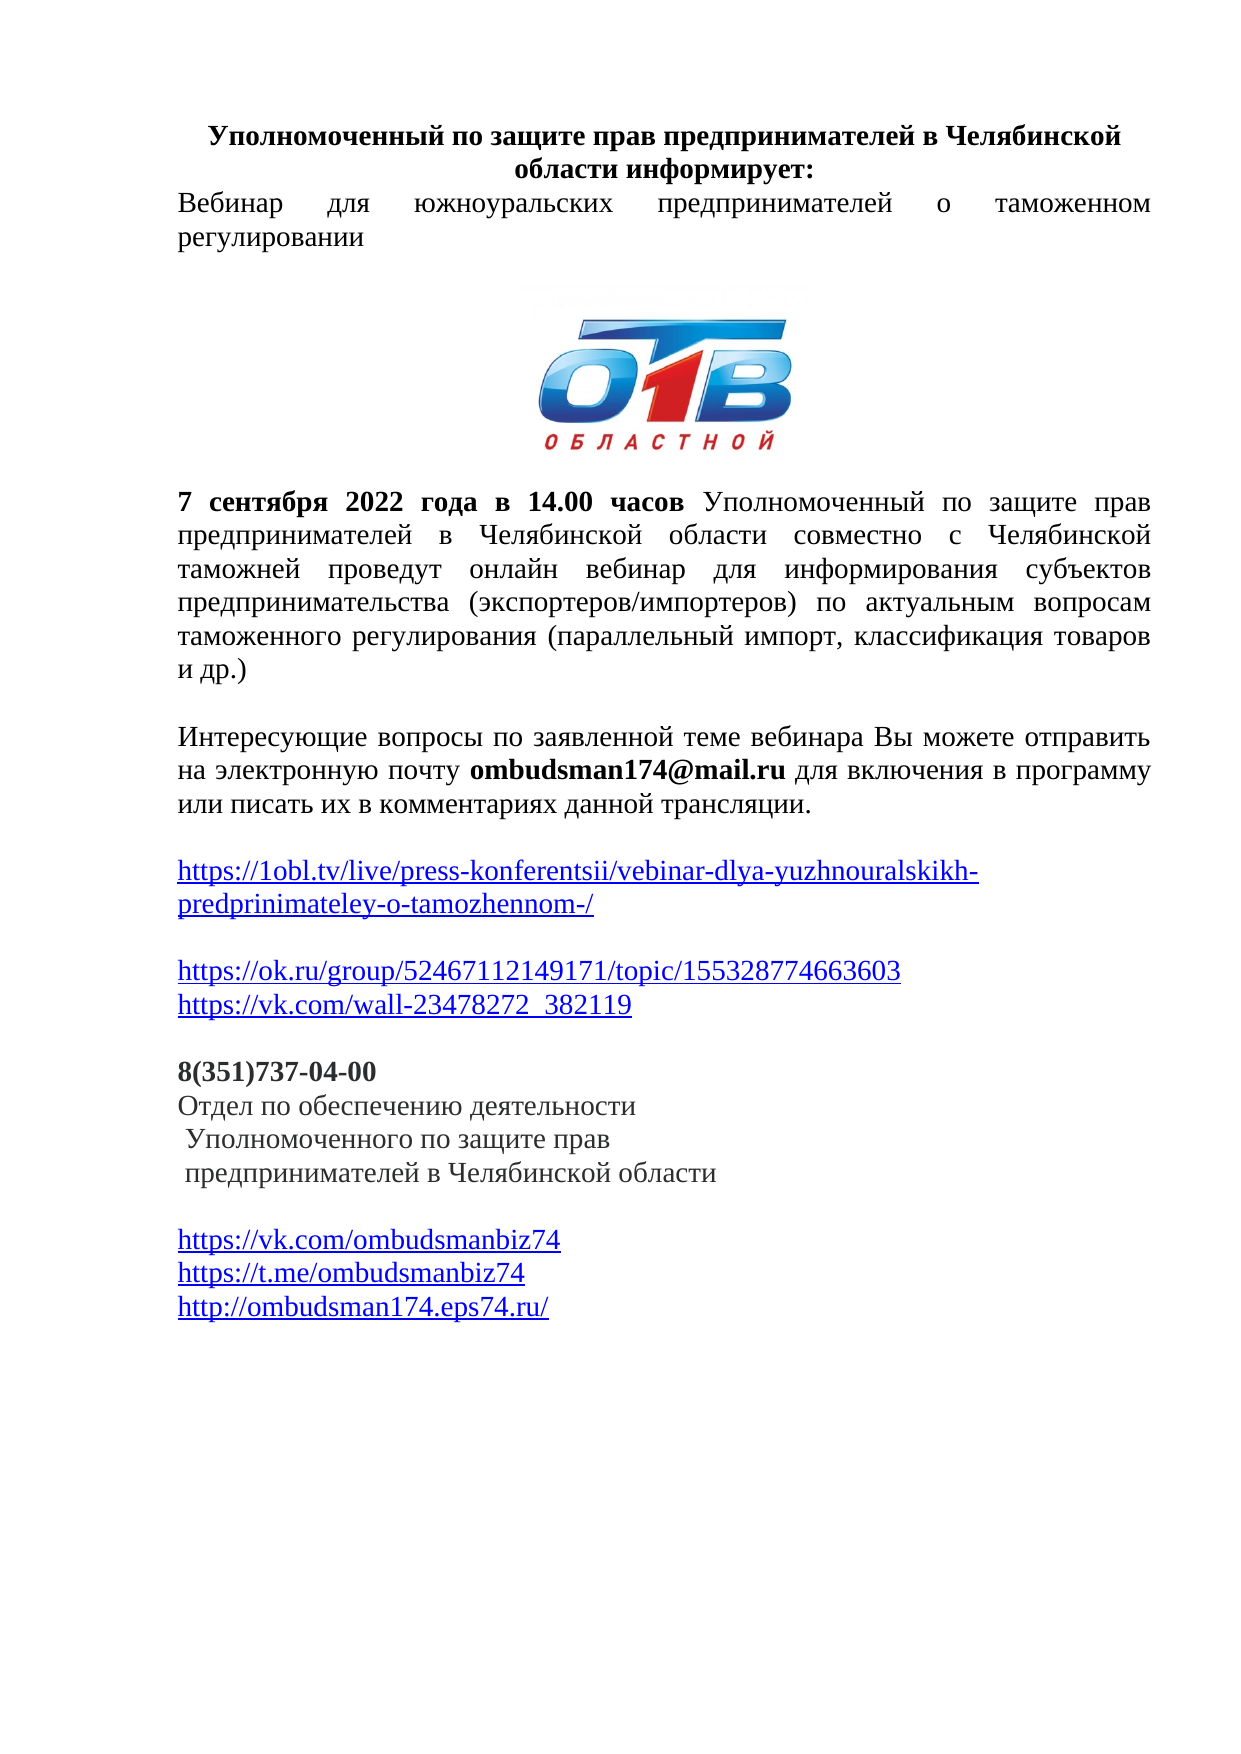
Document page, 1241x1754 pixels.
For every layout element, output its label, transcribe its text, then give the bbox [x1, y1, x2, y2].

picture [521, 285, 808, 484]
text https://1obl.tv/live/press-konferentsii/vebinar-dlya-yuzhnouralskikh-predprinimateley-o-tamozhennom-/ [177, 853, 1152, 920]
text https://t.me/ombudsmanbiz74 [177, 1255, 1152, 1289]
text предпринимателей в Челябинской области [177, 1155, 1152, 1188]
text Отдел по обеспечению деятельности [177, 1088, 1152, 1121]
text http://ombudsman174.eps74.ru/ [177, 1289, 1152, 1322]
text Уполномоченного по защите прав [177, 1121, 1152, 1155]
text 7 сентября 2022 года в 14.00 часов Уполномоченный по защите прав предпринимателей в Челябинской области совместно с Челябинской таможней проведут онлайн вебинар для информирования субъектов предпринимательства (экспортеров/импортеров) по актуальным вопросам таможенного регулирования (параллельный импорт, классификация товаров и др.) [177, 484, 1152, 685]
text Уполномоченный по защите прав предпринимателей в Челябинской области информирует: [177, 118, 1152, 185]
text 8(351)737-04-00 [177, 1054, 1152, 1088]
text https://vk.com/ombudsmanbiz74 [177, 1222, 1152, 1255]
text https://ok.ru/group/52467112149171/topic/155328774663603 [177, 953, 1152, 987]
text https://vk.com/wall-23478272_382119 [177, 987, 1152, 1021]
text Вебинар для южноуральских предпринимателей о таможенном регулировании [177, 185, 1152, 252]
text Интересующие вопросы по заявленной теме вебинара Вы можете отправить на электронную почту ombudsman174@mail.ru для включения в программу или писать их в комментариях данной трансляции. [177, 719, 1152, 819]
